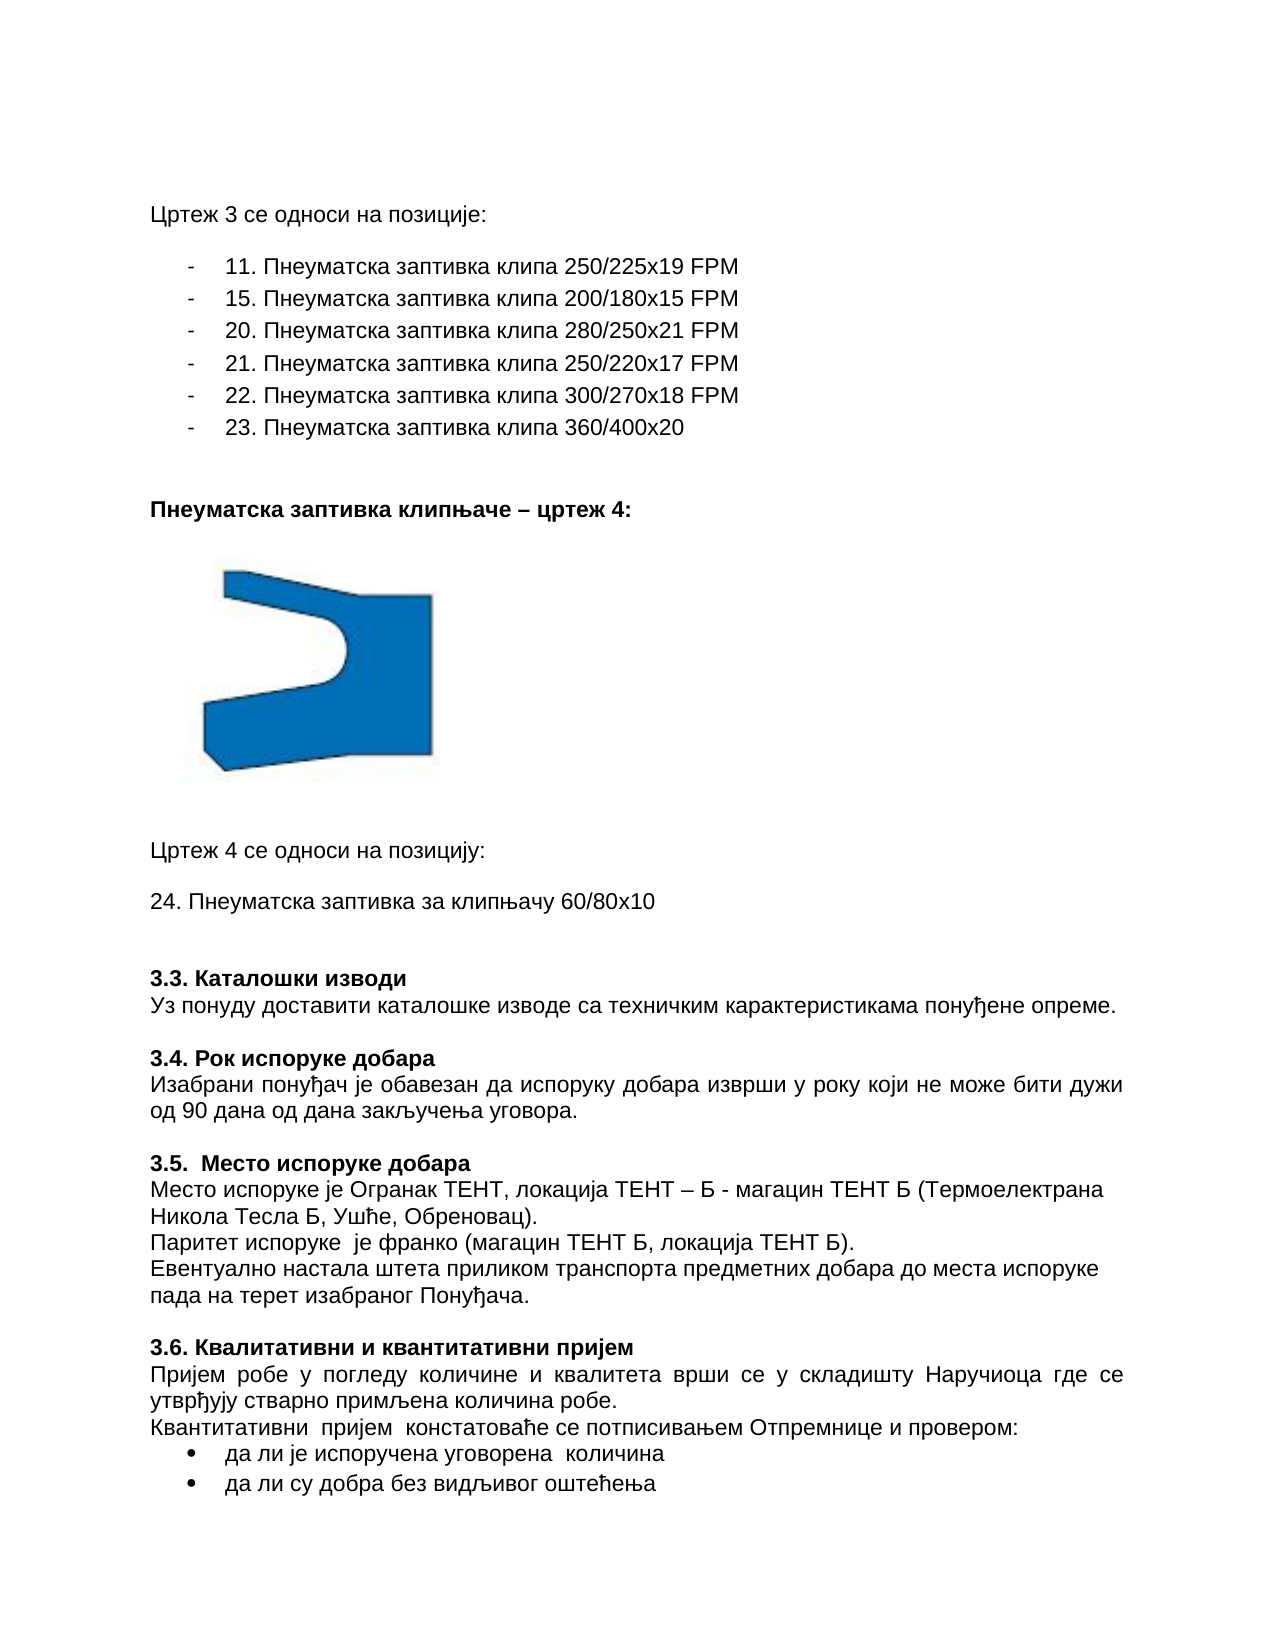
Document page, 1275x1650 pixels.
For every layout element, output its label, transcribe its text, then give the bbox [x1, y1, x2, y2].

text Уз понуду доставити каталошке изводе са техничким карактеристикама понуђене опреме. [150, 992, 1125, 1018]
list 20. Пнеуматска заптивка клипа 280/250x21 FPM [187, 316, 1125, 344]
list да ли су добра без видљивог оштећења [187, 1470, 1125, 1496]
text 3.6. Квалитативни и квантитативни пријем [150, 1334, 1125, 1361]
text Пријем робе у погледу количине и квалитета врши се у складишту Наручиоца где се утврђују стварно примљена количина робе. [150, 1361, 1125, 1413]
text Изабрани понуђач је обавезан да испоруку добара изврши у року који не може бити дужи од 90 дана од дана закључења уговора. [150, 1071, 1125, 1123]
text Цртеж 3 се односи на позиције: [150, 201, 1125, 227]
text Евентуално настала штета приликом транспорта предметних добара до места испоруке пада на терет изабраног Понуђача. [150, 1255, 1125, 1308]
text Пнеуматска заптивка клипњаче – цртеж 4: [150, 496, 1125, 523]
text Квантитативни пријем констатоваће се потписивањем Отпремнице и провером: [150, 1413, 1125, 1440]
text 24. Пнеуматска заптивка за клипњачу 60/80x10 [150, 888, 1125, 914]
text 3.5. Место испоруке добара [150, 1150, 1125, 1176]
list да ли је испоручена уговорена количина [187, 1440, 1125, 1466]
list 21. Пнеуматска заптивка клипа 250/220x17 FPM [187, 349, 1125, 377]
picture [150, 556, 484, 782]
list 23. Пнеуматска заптивка клипа 360/400x20 [187, 413, 1125, 441]
text Цртеж 4 се односи на позицију: [150, 837, 1125, 863]
list 15. Пнеуматска заптивка клипа 200/180x15 FPM [187, 284, 1125, 312]
text Паритет испоруке је франко (магацин ТЕНТ Б, локација ТЕНТ Б). [150, 1229, 1125, 1255]
list 11. Пнеуматска заптивка клипа 250/225x19 FPM [187, 252, 1125, 280]
list 22. Пнеуматска заптивка клипа 300/270x18 FPM [187, 381, 1125, 409]
text 3.3. Каталошки изводи [150, 965, 1125, 992]
text Место испоруке је Огранак ТЕНТ, локација ТЕНТ – Б - магацин ТЕНТ Б (Термоелектрана Никола Тесла Б, Ушће, Обреновац). [150, 1176, 1125, 1229]
text 3.4. Рок испоруке добара [150, 1044, 1125, 1071]
